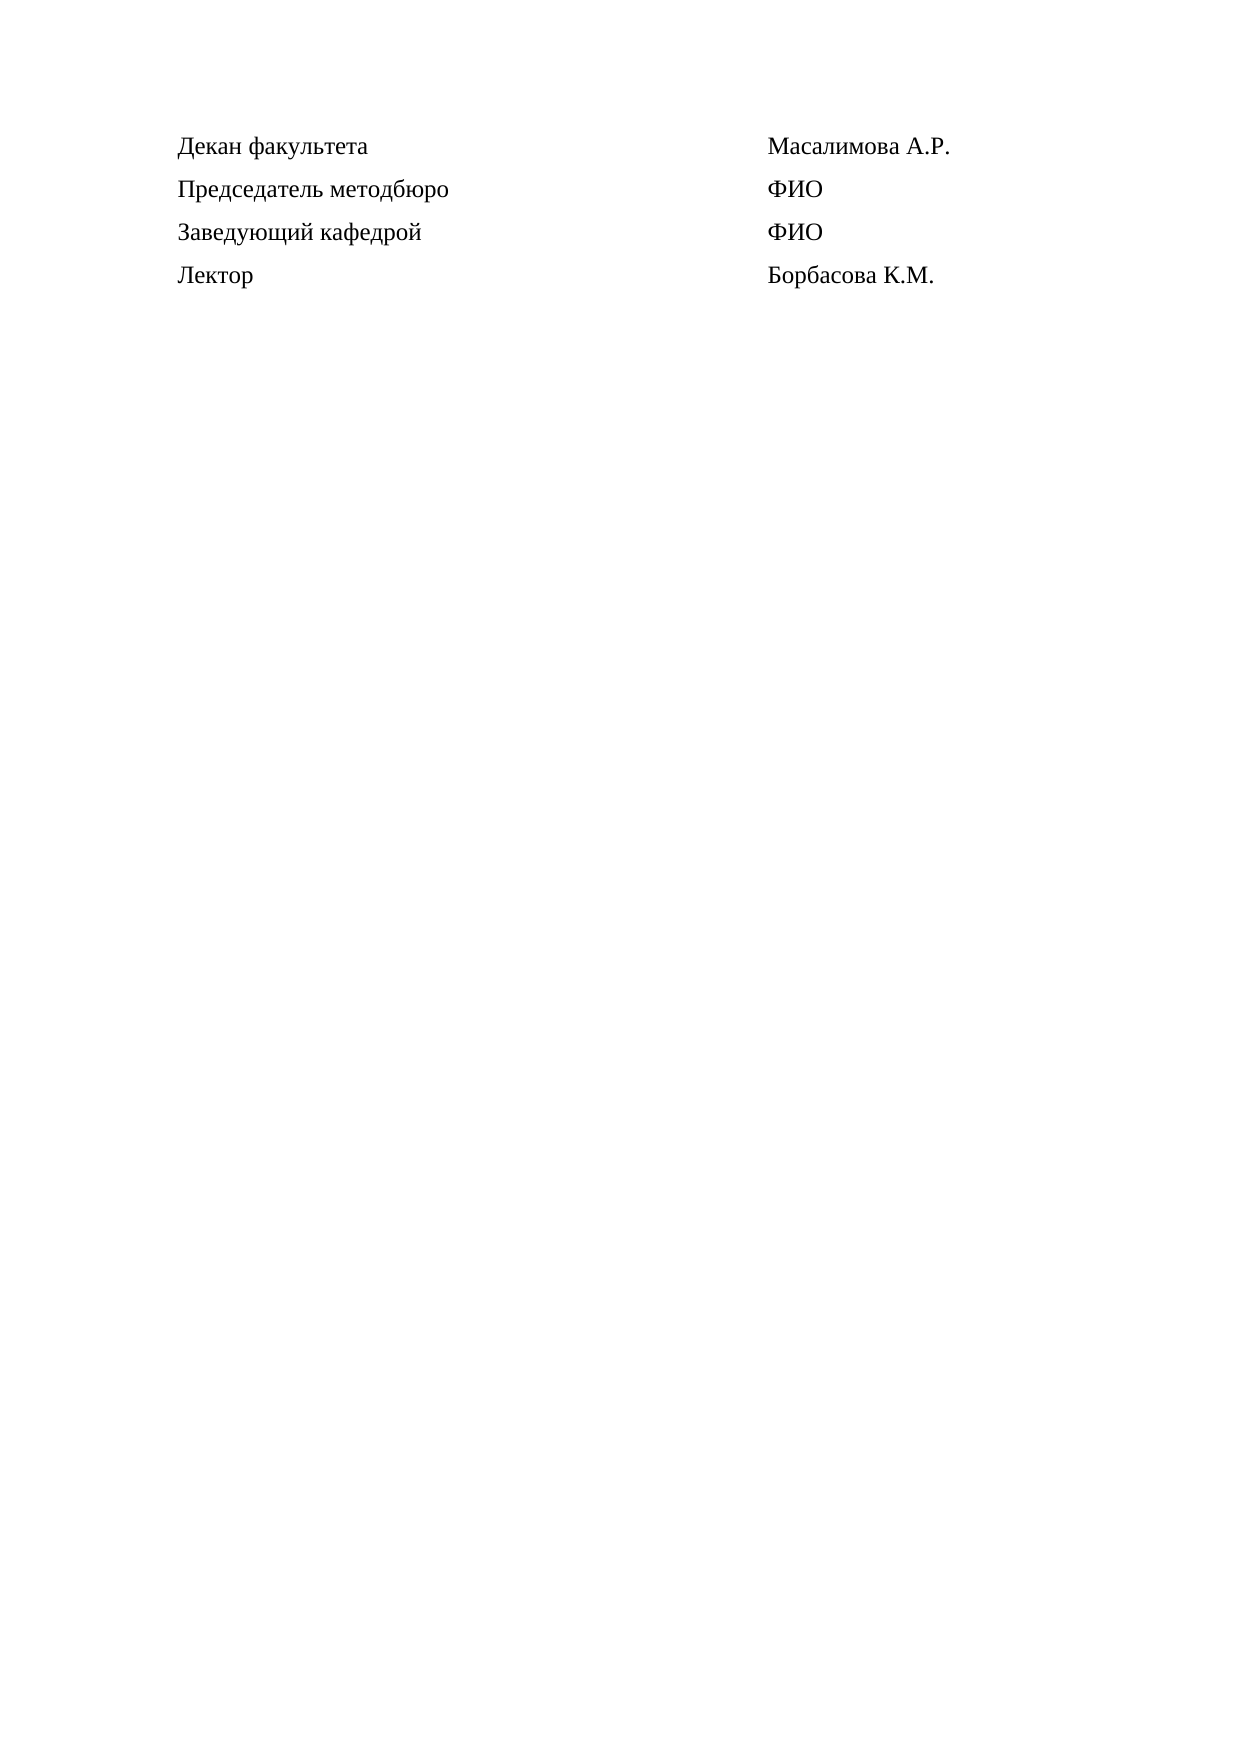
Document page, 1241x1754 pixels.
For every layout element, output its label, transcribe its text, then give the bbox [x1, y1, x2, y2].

text Декан факультета Масалимова А.Р. [177, 131, 1152, 160]
text Заведующий кафедрой ФИО [177, 217, 1152, 246]
text Лектор Борбасова К.М. [177, 260, 1152, 289]
text Председатель методбюро ФИО [177, 174, 1152, 203]
